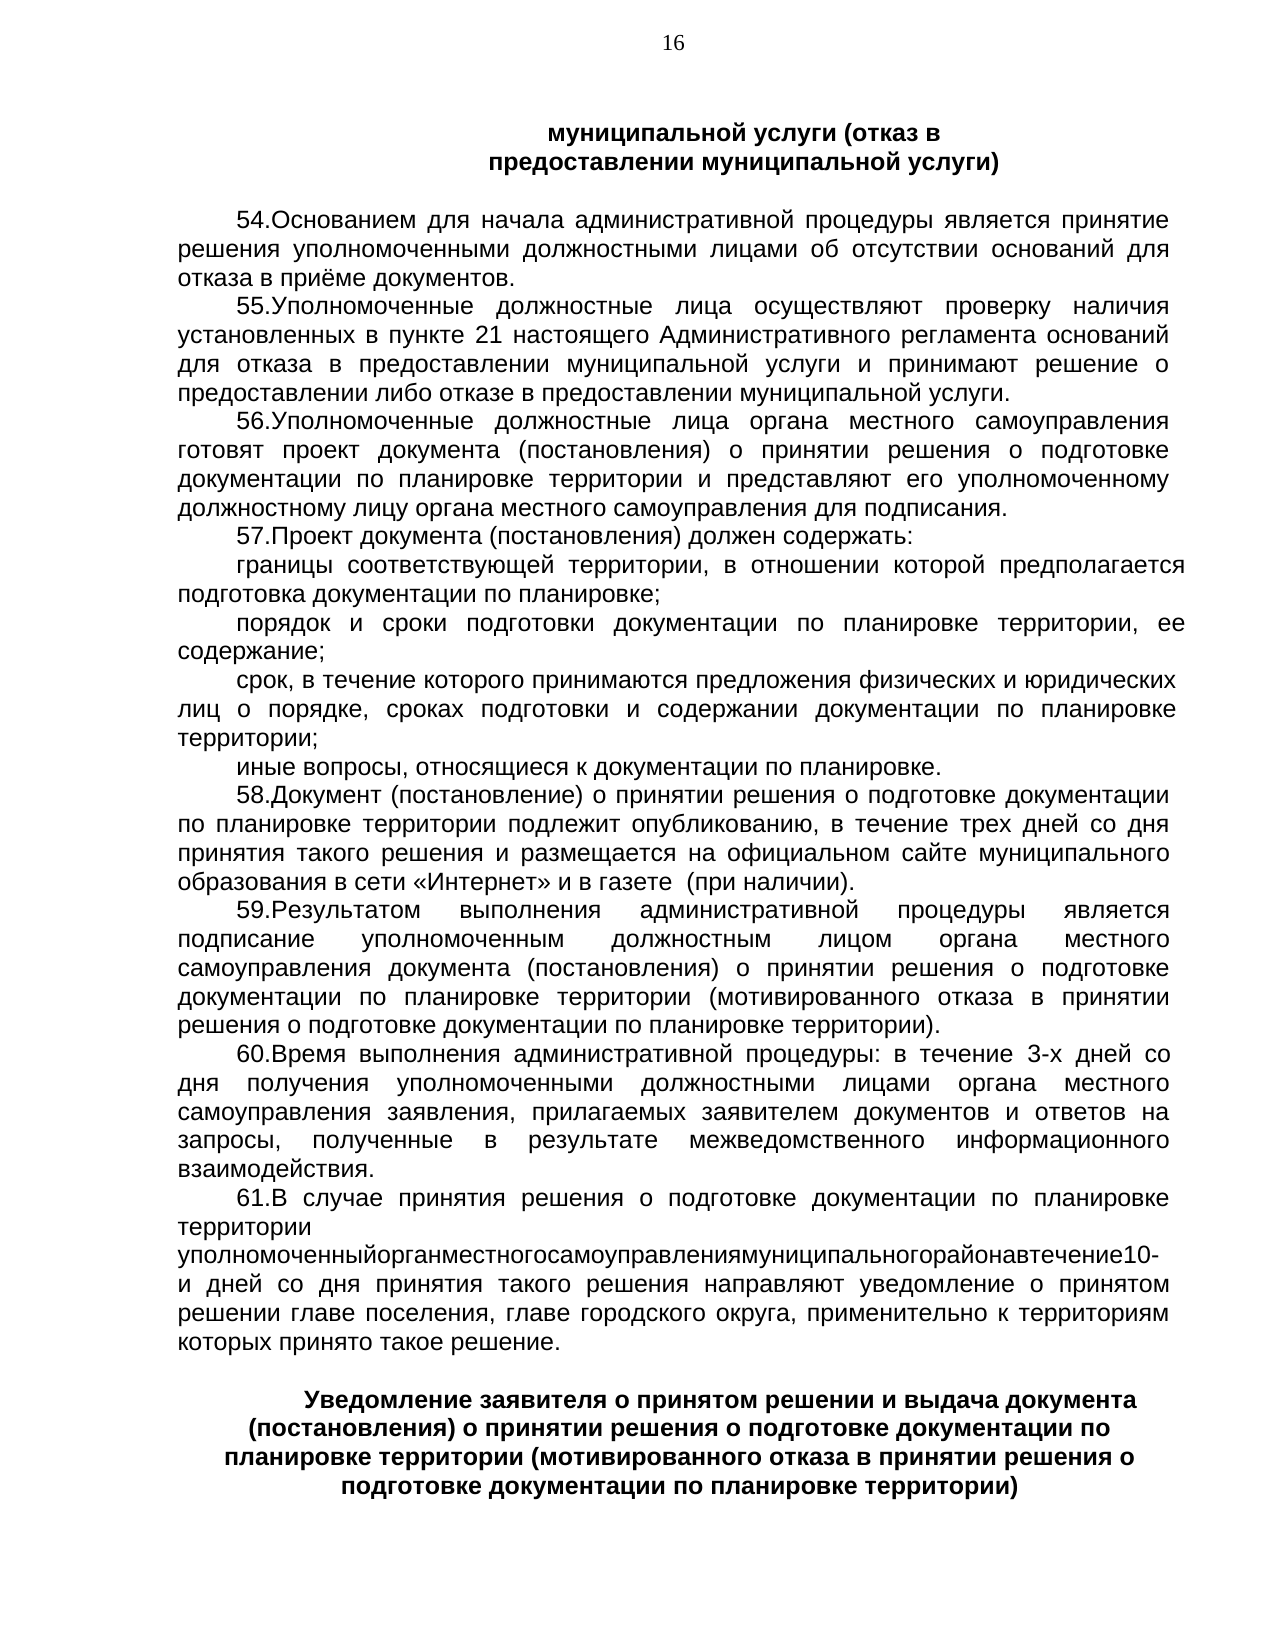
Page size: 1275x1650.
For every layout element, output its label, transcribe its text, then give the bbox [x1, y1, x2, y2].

text иные вопросы, относящиеся к документации по планировке. [177, 751, 1186, 780]
text порядок и сроки подготовки документации по планировке территории, ее содержание; [177, 608, 1186, 665]
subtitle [408, 118, 1010, 176]
text 55.Уполномоченные должностные лица осуществляют проверку наличия установленных в пункте 21 настоящего Административного регламента оснований для отказа в предоставлении муниципальной услуги и принимают решение о предоставлении либо отказе в предоставлении муниципальной услуги. [177, 291, 1170, 406]
text 56.Уполномоченные должностные лица органа местного самоуправления готовят проект документа (постановления) о принятии решения о подготовке документации по планировке территории и представляют его уполномоченному должностному лицу органа местного самоуправления для подписания. [177, 406, 1170, 521]
text 60.Время выполнения административной процедуры: в течение 3-х дней со дня получения уполномоченными должностными лицами органа местного самоуправления заявления, прилагаемых заявителем документов и ответов на запросы, полученные в результате межведомственного информационного взаимодействия. [177, 1039, 1171, 1183]
text срок, в течение которого принимаются предложения физических и юридических лиц о порядке, сроках подготовки и содержании документации по планировке территории; [177, 665, 1178, 751]
text 59.Результатом выполнения административной процедуры является подписание уполномоченным должностным лицом органа местного самоуправления документа (постановления) о принятии решения о подготовке документации по планировке территории (мотивированного отказа в принятии решения о подготовке документации по планировке территории). [177, 895, 1171, 1039]
text 57.Проект документа (постановления) должен содержать: [177, 521, 1186, 550]
text 58.Документ (постановление) о принятии решения о подготовке документации по планировке территории подлежит опубликованию, в течение трех дней со дня принятия такого решения и размещается на официальном сайте муниципального образования в сети «Интернет» и в газете (при наличии). [177, 780, 1171, 895]
text границы соответствующей территории, в отношении которой предполагается подготовка документации по планировке; [177, 550, 1186, 608]
subtitle Уведомление заявителя о принятом решении и выдача документа (постановления) о принятии решения о подготовке документации по планировке территории (мотивированного отказа в принятии решения о подготовке документации по планировке территории) [201, 1384, 1158, 1499]
text 61.В случае принятия решения о подготовке документации по планировке территории уполномоченныйорганместногосамоуправлениямуниципальногорайонавтечение10-и дней со дня принятия такого решения направляют уведомление о принятом решении главе поселения, главе городского округа, применительно к территориям которых принято такое решение. [177, 1183, 1171, 1355]
text 54.Основанием для начала административной процедуры является принятие решения уполномоченными должностными лицами об отсутствии оснований для отказа в приёме документов. [177, 205, 1171, 291]
